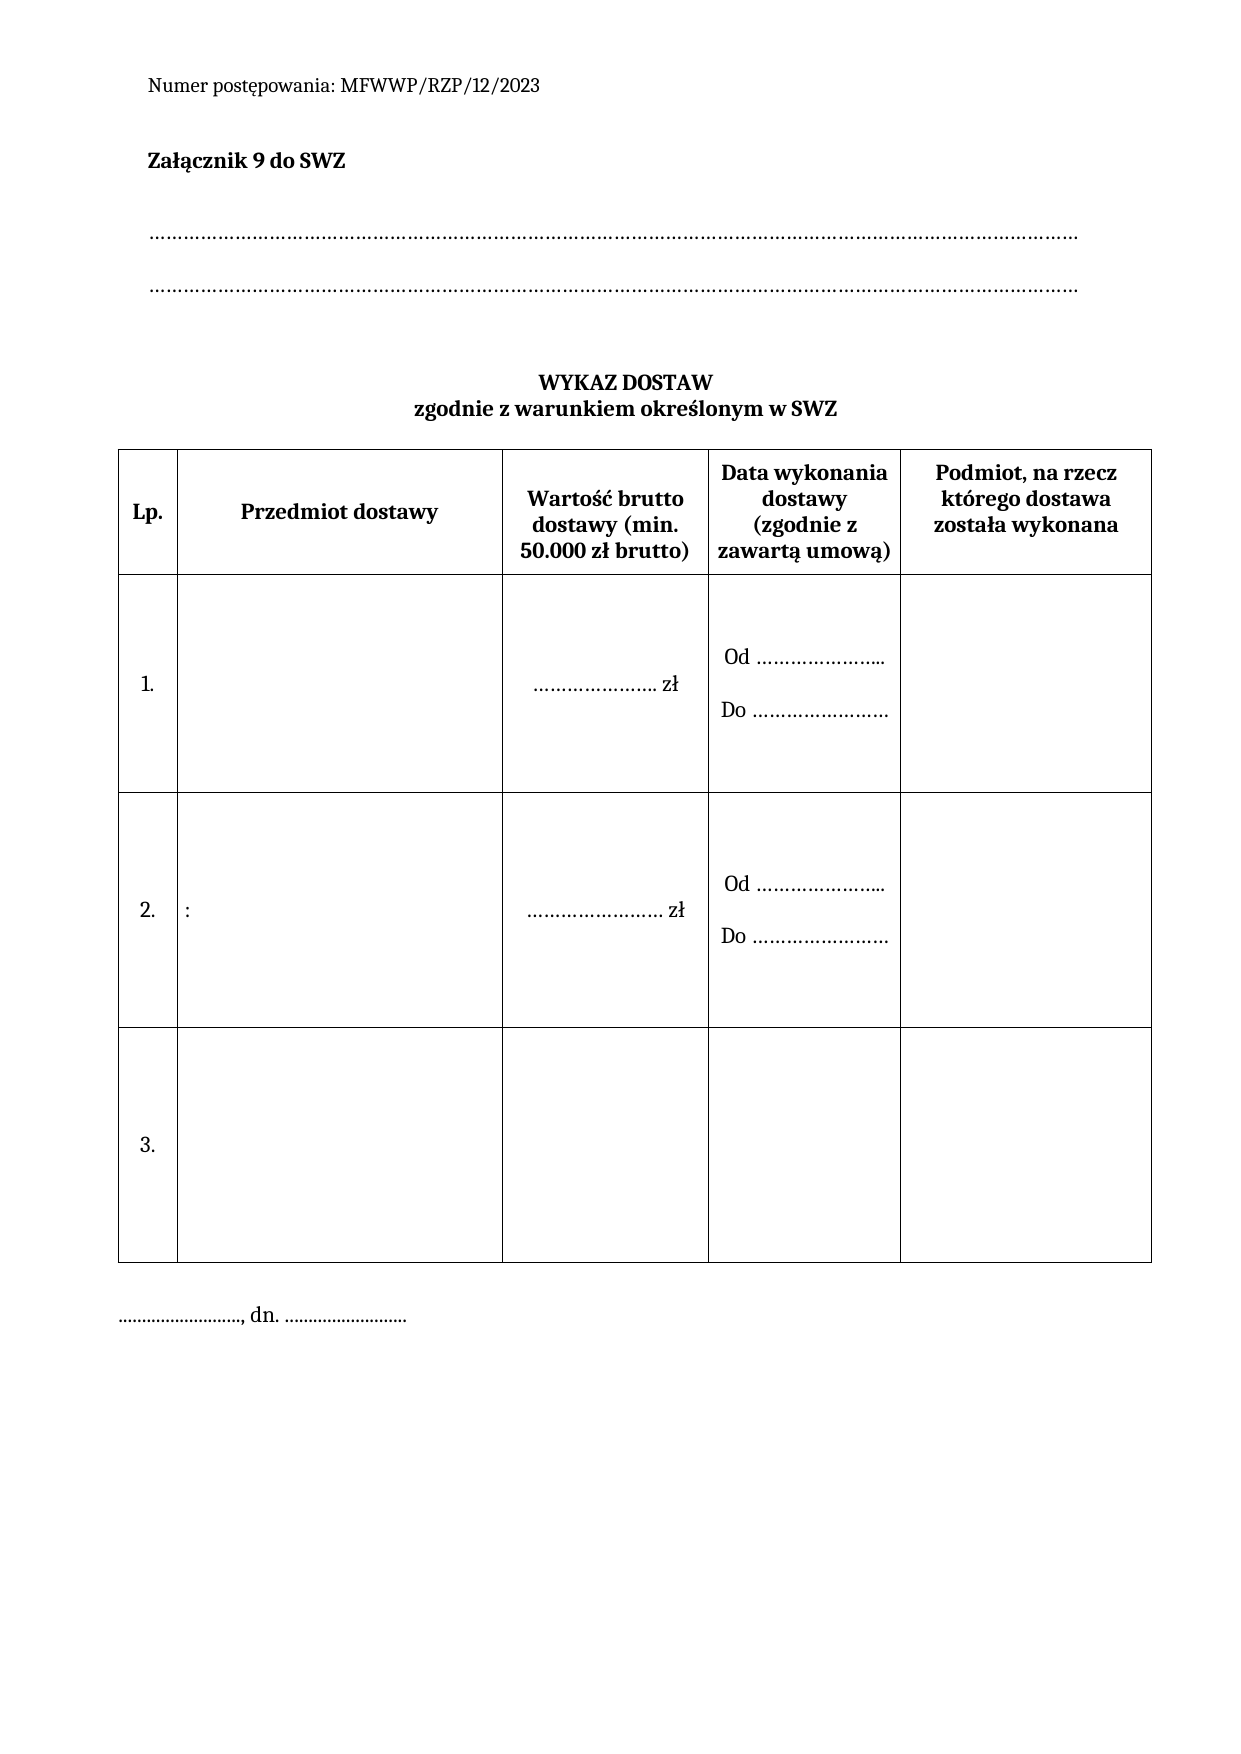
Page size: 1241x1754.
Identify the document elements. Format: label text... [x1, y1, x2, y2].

table_cell [503, 1028, 708, 1262]
table_cell 1. [119, 575, 177, 792]
text Załącznik 9 do SWZ [148, 148, 1091, 174]
table_cell Od ………………….. Do …………………… [709, 793, 900, 1027]
table_header Podmiot, na rzecz którego dostawa została wykonana [901, 450, 1151, 574]
table_cell [709, 1028, 900, 1262]
text ……………………………………………………………………………………………………………………………………………… [148, 272, 1091, 298]
table_header Data wykonania dostawy (zgodnie z zawartą umową) [709, 450, 900, 574]
table_cell [901, 1028, 1151, 1262]
text .........................., dn. .......................... [118, 1302, 1104, 1328]
text WYKAZ DOSTAW [148, 369, 1104, 396]
table_cell …………………… zł [503, 793, 708, 1027]
table_cell : [178, 793, 502, 1027]
table_cell …………………. zł [503, 575, 708, 792]
table_cell [901, 575, 1151, 792]
table_cell [178, 1028, 502, 1262]
table_header Wartość brutto dostawy (min. 50.000 zł brutto) [503, 450, 708, 574]
table_cell [178, 575, 502, 792]
table_cell [901, 793, 1151, 1027]
table_cell 3. [119, 1028, 177, 1262]
table_cell 2. [119, 793, 177, 1027]
table_header Lp. [119, 450, 177, 574]
text zgodnie z warunkiem określonym w SWZ [148, 396, 1104, 422]
table_header Przedmiot dostawy [178, 450, 502, 574]
text ……………………………………………………………………………………………………………………………………………… [148, 219, 1091, 245]
table_cell Od ………………….. Do …………………… [709, 575, 900, 792]
